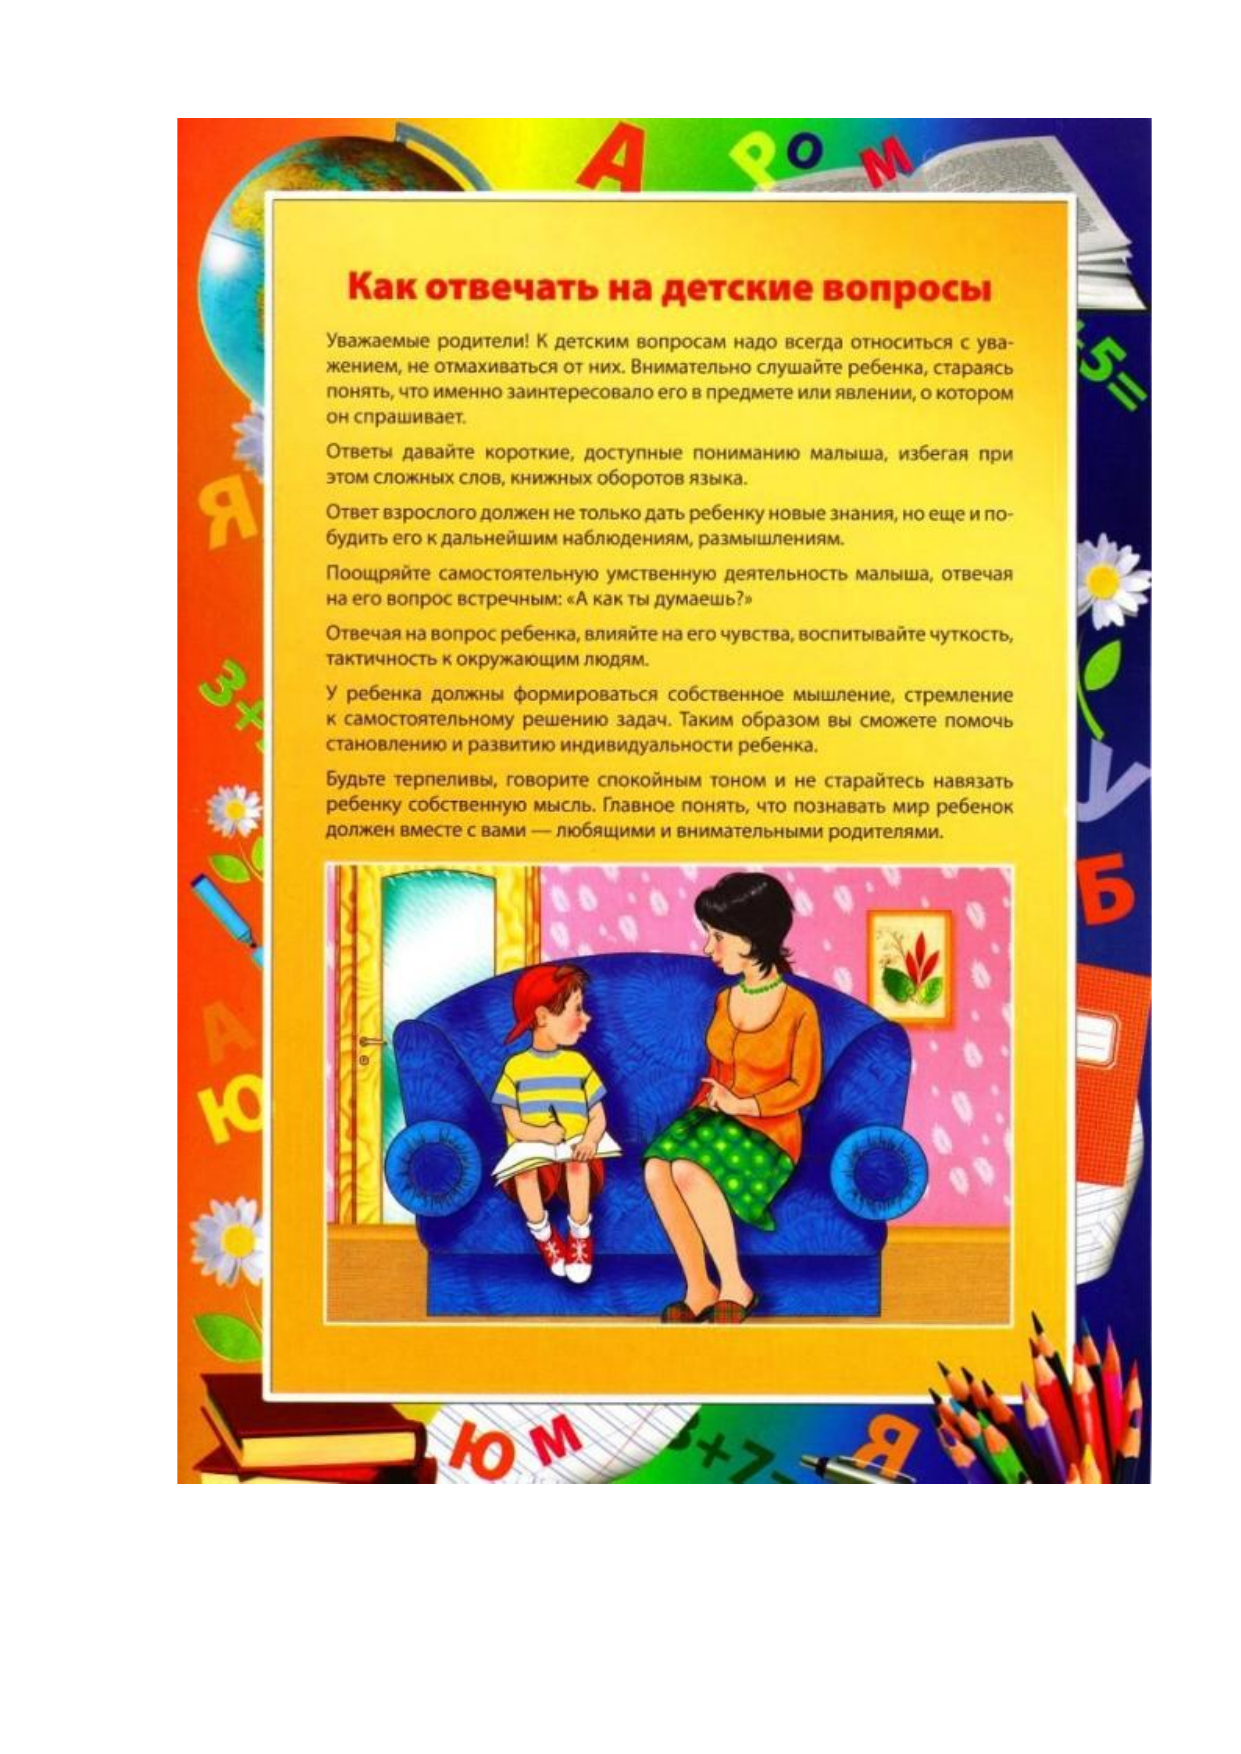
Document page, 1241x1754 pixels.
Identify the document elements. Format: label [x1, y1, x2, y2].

picture [177, 118, 1152, 1484]
